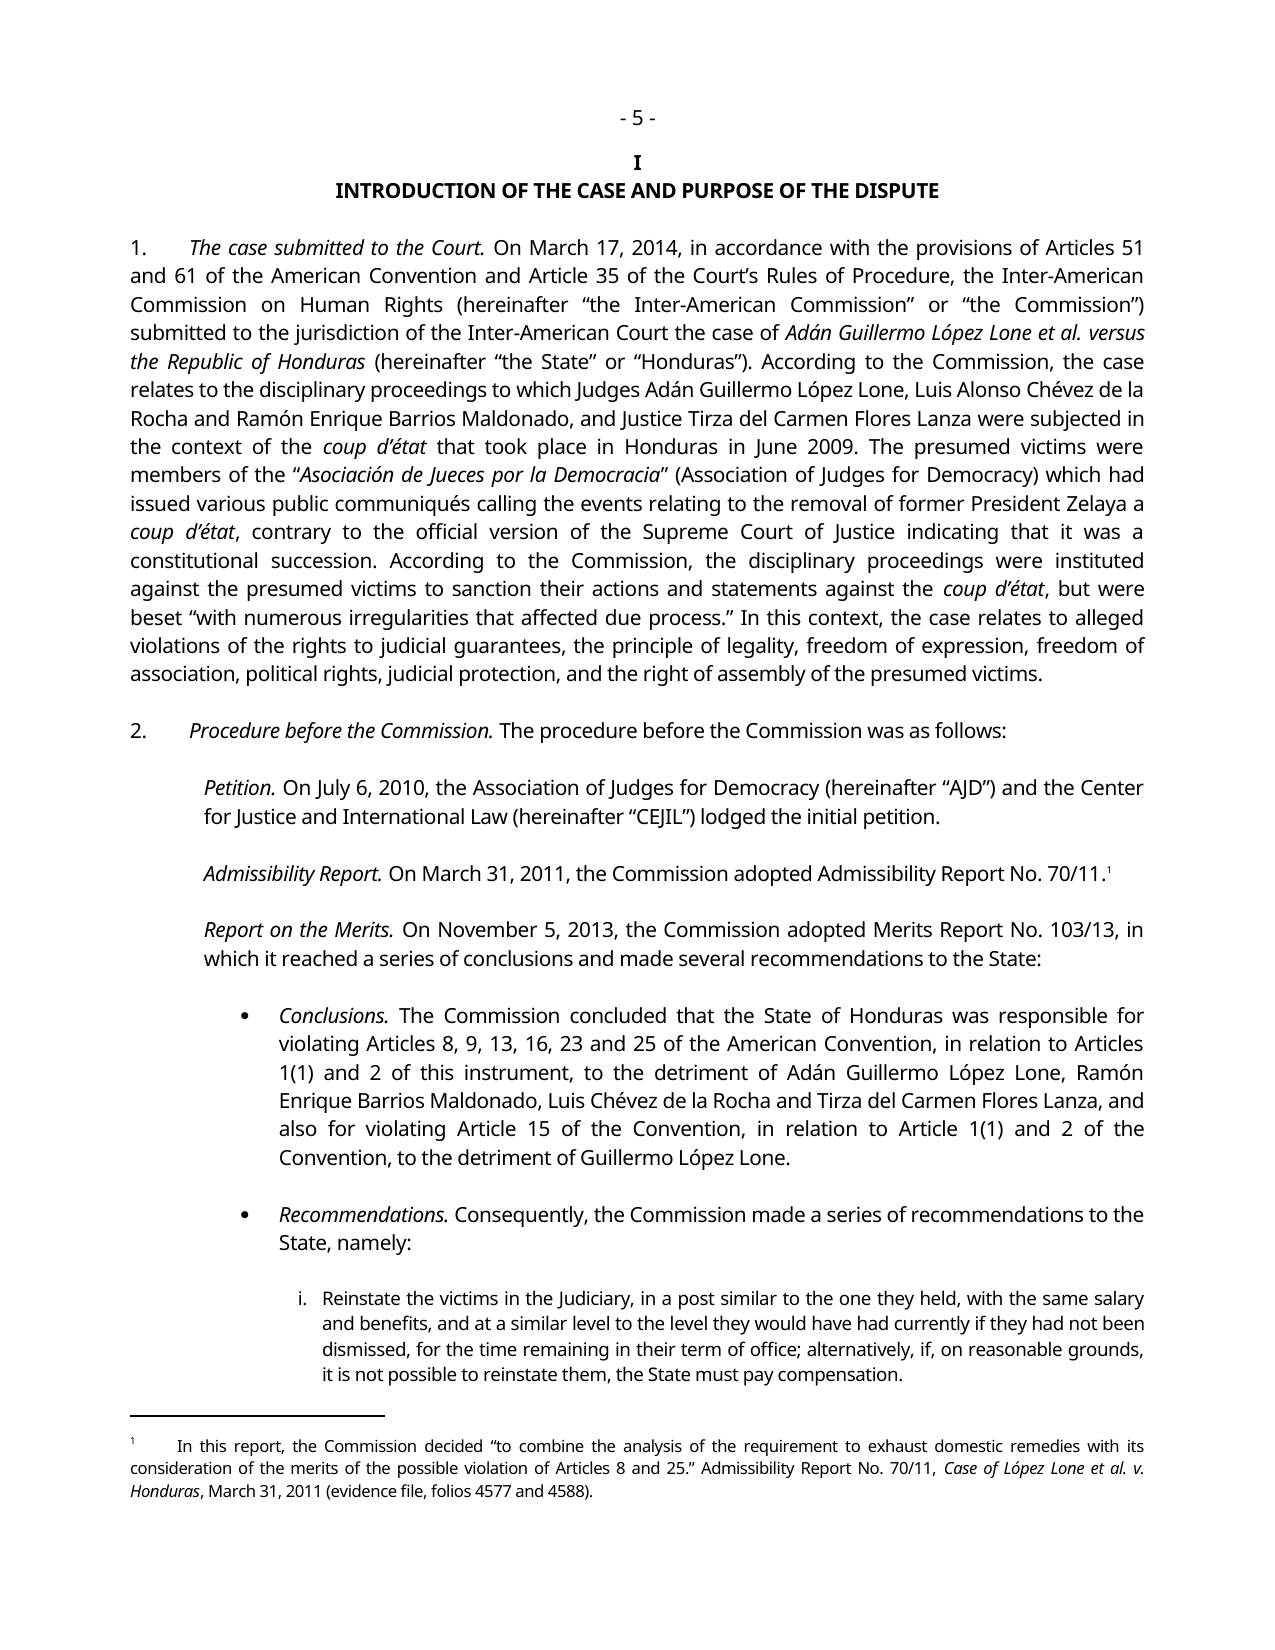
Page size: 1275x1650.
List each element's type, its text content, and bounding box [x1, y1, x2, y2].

list Conclusions. The Commission concluded that the State of Honduras was responsible for violating Articles 8, 9, 13, 16, 23 and 25 of the American Convention, in relation to Articles 1(1) and 2 of this instrument, to the detriment of Adán Guillermo López Lone, Ramón Enrique Barrios Maldonado, Luis Chévez de la Rocha and Tirza del Carmen Flores Lanza, and also for violating Article 15 of the Convention, in relation to Article 1(1) and 2 of the Convention, to the detriment of Guillermo López Lone. [241, 1001, 1145, 1171]
subtitle I [130, 148, 1145, 176]
text The case submitted to the Court. On March 17, 2014, in accordance with the provisions of Articles 51 and 61 of the American Convention and Article 35 of the Court’s Rules of Procedure, the Inter-American Commission on Human Rights (hereinafter “the Inter-American Commission” or “the Commission”) submitted to the jurisdiction of the Inter-American Court the case of Adán Guillermo López Lone et al. versus the Republic of Honduras (hereinafter “the State” or “Honduras”). According to the Commission, the case relates to the disciplinary proceedings to which Judges Adán Guillermo López Lone, Luis Alonso Chévez de la Rocha and Ramón Enrique Barrios Maldonado, and Justice Tirza del Carmen Flores Lanza were subjected in the context of the coup d’état that took place in Honduras in June 2009. The presumed victims were members of the “Asociación de Jueces por la Democracia” (Association of Judges for Democracy) which had issued various public communiqués calling the events relating to the removal of former President Zelaya a coup d’état, contrary to the official version of the Supreme Court of Justice indicating that it was a constitutional succession. According to the Commission, the disciplinary proceedings were instituted against the presumed victims to sanction their actions and statements against the coup d’état, but were beset “with numerous irregularities that affected due process.” In this context, the case relates to alleged violations of the rights to judicial guarantees, the principle of legality, freedom of expression, freedom of association, political rights, judicial protection, and the right of assembly of the presumed victims. [130, 233, 1145, 688]
text Procedure before the Commission. The procedure before the Commission was as follows: [130, 716, 1145, 745]
list Admissibility Report. On March 31, 2011, the Commission adopted Admissibility Report No. 70/11. [204, 859, 1145, 887]
list Report on the Merits. On November 5, 2013, the Commission adopted Merits Report No. 103/13, in which it reached a series of conclusions and made several recommendations to the State: [204, 916, 1145, 972]
list Petition. On July 6, 2010, the Association of Judges for Democracy (hereinafter “AJD”) and the Center for Justice and International Law (hereinafter “CEJIL”) lodged the initial petition. [204, 773, 1145, 830]
list Reinstate the victims in the Judiciary, in a post similar to the one they held, with the same salary and benefits, and at a similar level to the level they would have had currently if they had not been dismissed, for the time remaining in their term of office; alternatively, if, on reasonable grounds, it is not possible to reinstate them, the State must pay compensation. [307, 1285, 1145, 1387]
list Recommendations. Consequently, the Commission made a series of recommendations to the State, namely: [241, 1200, 1145, 1257]
subtitle INTRODUCTION OF THE CASE AND PURPOSE OF THE DISPUTE [130, 176, 1145, 204]
